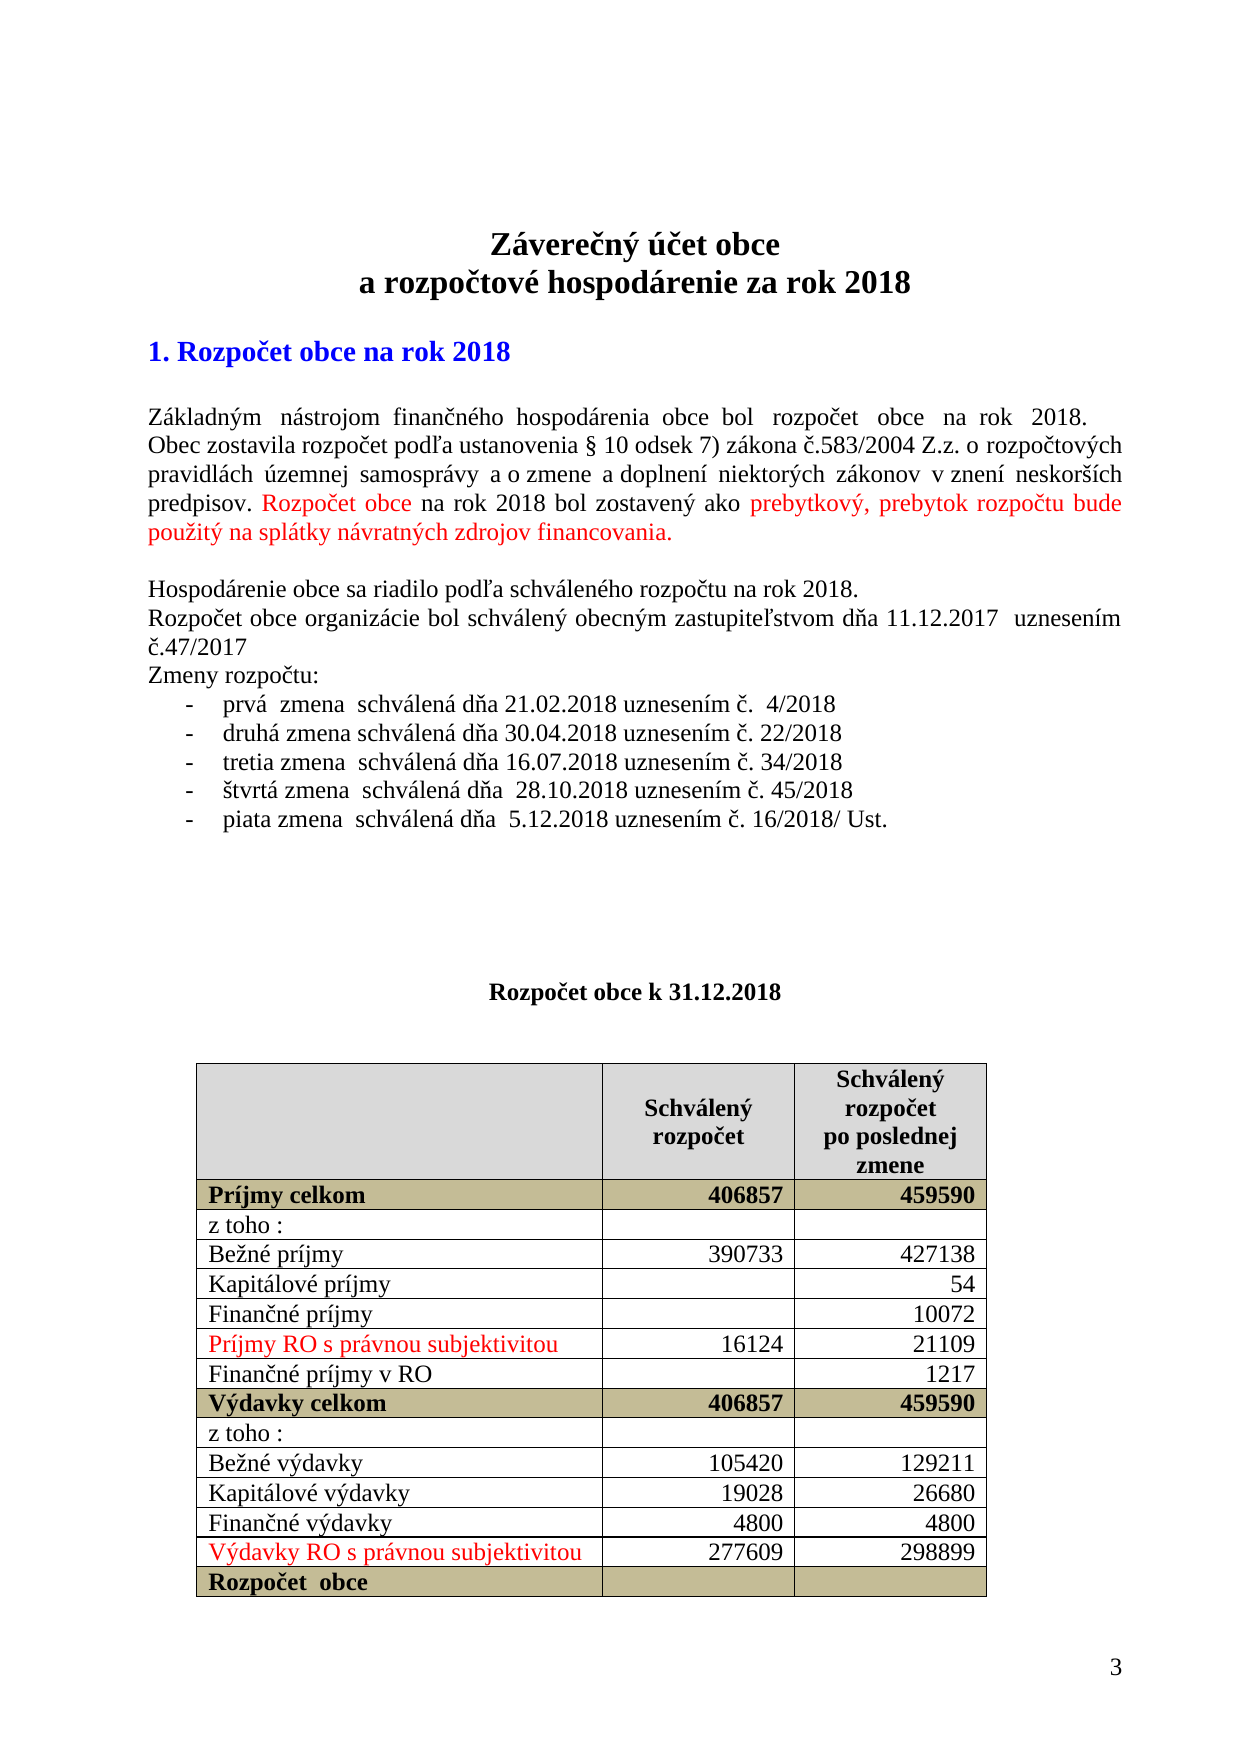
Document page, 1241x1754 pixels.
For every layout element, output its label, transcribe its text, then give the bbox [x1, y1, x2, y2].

table_cell Kapitálové príjmy [197, 1269, 602, 1298]
text Obec zostavila rozpočet podľa ustanovenia § 10 odsek 7) zákona č.583/2004 Z.z. o rozpočtových pravidlách územnej samosprávy a o zmene a doplnení niektorých zákonov v znení neskorších predpisov. Rozpočet obce na rok 2018 bol zostavený ako prebytkový, prebytok rozpočtu bude použitý na splátky návratných zdrojov financovania. [148, 430, 1122, 545]
table_cell [795, 1418, 986, 1447]
table_cell Kapitálové výdavky [197, 1478, 602, 1507]
table_cell 16124 [603, 1329, 794, 1358]
table_cell Príjmy RO s právnou subjektivitou [197, 1329, 602, 1358]
list prvá zmena schválená dňa 21.02.2018 uznesením č. 4/2018 [185, 689, 1122, 718]
text Základným nástrojom finančného hospodárenia obce bol rozpočet obce na rok 2018. [148, 402, 1122, 430]
table_cell 21109 [795, 1329, 986, 1358]
table_cell [795, 1567, 986, 1596]
table_cell 459590 [795, 1389, 986, 1417]
table_header Schválený rozpočet po poslednej zmene [795, 1064, 986, 1179]
table_cell [603, 1359, 794, 1387]
table_cell 406857 [603, 1389, 794, 1417]
list druhá zmena schválená dňa 30.04.2018 uznesením č. 22/2018 [185, 718, 1122, 747]
table_cell Výdavky RO s právnou subjektivitou [197, 1538, 602, 1566]
table_cell [603, 1269, 794, 1298]
table_cell 459590 [795, 1180, 986, 1209]
text Zmeny rozpočtu: [148, 660, 1122, 689]
table_cell Výdavky celkom [197, 1389, 602, 1417]
text Záverečný účet obce [148, 224, 1122, 263]
table_cell z toho : [197, 1418, 602, 1447]
table_header [197, 1064, 602, 1179]
table_cell Finančné príjmy [197, 1299, 602, 1328]
table_header Schválený rozpočet [603, 1064, 794, 1179]
list piata zmena schválená dňa 5.12.2018 uznesením č. 16/2018/ Ust. [185, 804, 1122, 833]
table_cell 129211 [795, 1448, 986, 1477]
table_cell Príjmy celkom [197, 1180, 602, 1209]
table_cell 105420 [603, 1448, 794, 1477]
text a rozpočtové hospodárenie za rok 2018 [148, 263, 1122, 301]
table_cell Bežné výdavky [197, 1448, 602, 1477]
table_cell 4800 [603, 1508, 794, 1536]
text Rozpočet obce k 31.12.2018 [148, 977, 1122, 1005]
table_cell Finančné výdavky [197, 1508, 602, 1536]
table_cell Rozpočet obce [197, 1567, 602, 1596]
table_cell [603, 1418, 794, 1447]
table_cell 4800 [795, 1508, 986, 1536]
list tretia zmena schválená dňa 16.07.2018 uznesením č. 34/2018 [185, 747, 1122, 775]
text Rozpočet obce organizácie bol schválený obecným zastupiteľstvom dňa 11.12.2017 uznesením č.47/2017 [148, 603, 1122, 660]
table_cell 26680 [795, 1478, 986, 1507]
table_cell 19028 [603, 1478, 794, 1507]
table_cell [795, 1210, 986, 1238]
table_cell [603, 1210, 794, 1238]
table_cell 1217 [795, 1359, 986, 1387]
table_cell 10072 [795, 1299, 986, 1328]
text Hospodárenie obce sa riadilo podľa schváleného rozpočtu na rok 2018. [148, 574, 1122, 603]
table_cell 406857 [603, 1180, 794, 1209]
text 1. Rozpočet obce na rok 2018 [148, 334, 1122, 368]
table_cell z toho : [197, 1210, 602, 1238]
table_cell 54 [795, 1269, 986, 1298]
table_cell Bežné príjmy [197, 1240, 602, 1268]
table_cell 390733 [603, 1240, 794, 1268]
list štvrtá zmena schválená dňa 28.10.2018 uznesením č. 45/2018 [185, 775, 1122, 804]
table_cell Finančné príjmy v RO [197, 1359, 602, 1387]
table_cell [603, 1299, 794, 1328]
table_cell 298899 [795, 1538, 986, 1566]
table_cell 277609 [603, 1538, 794, 1566]
table_cell 427138 [795, 1240, 986, 1268]
table_cell [603, 1567, 794, 1596]
